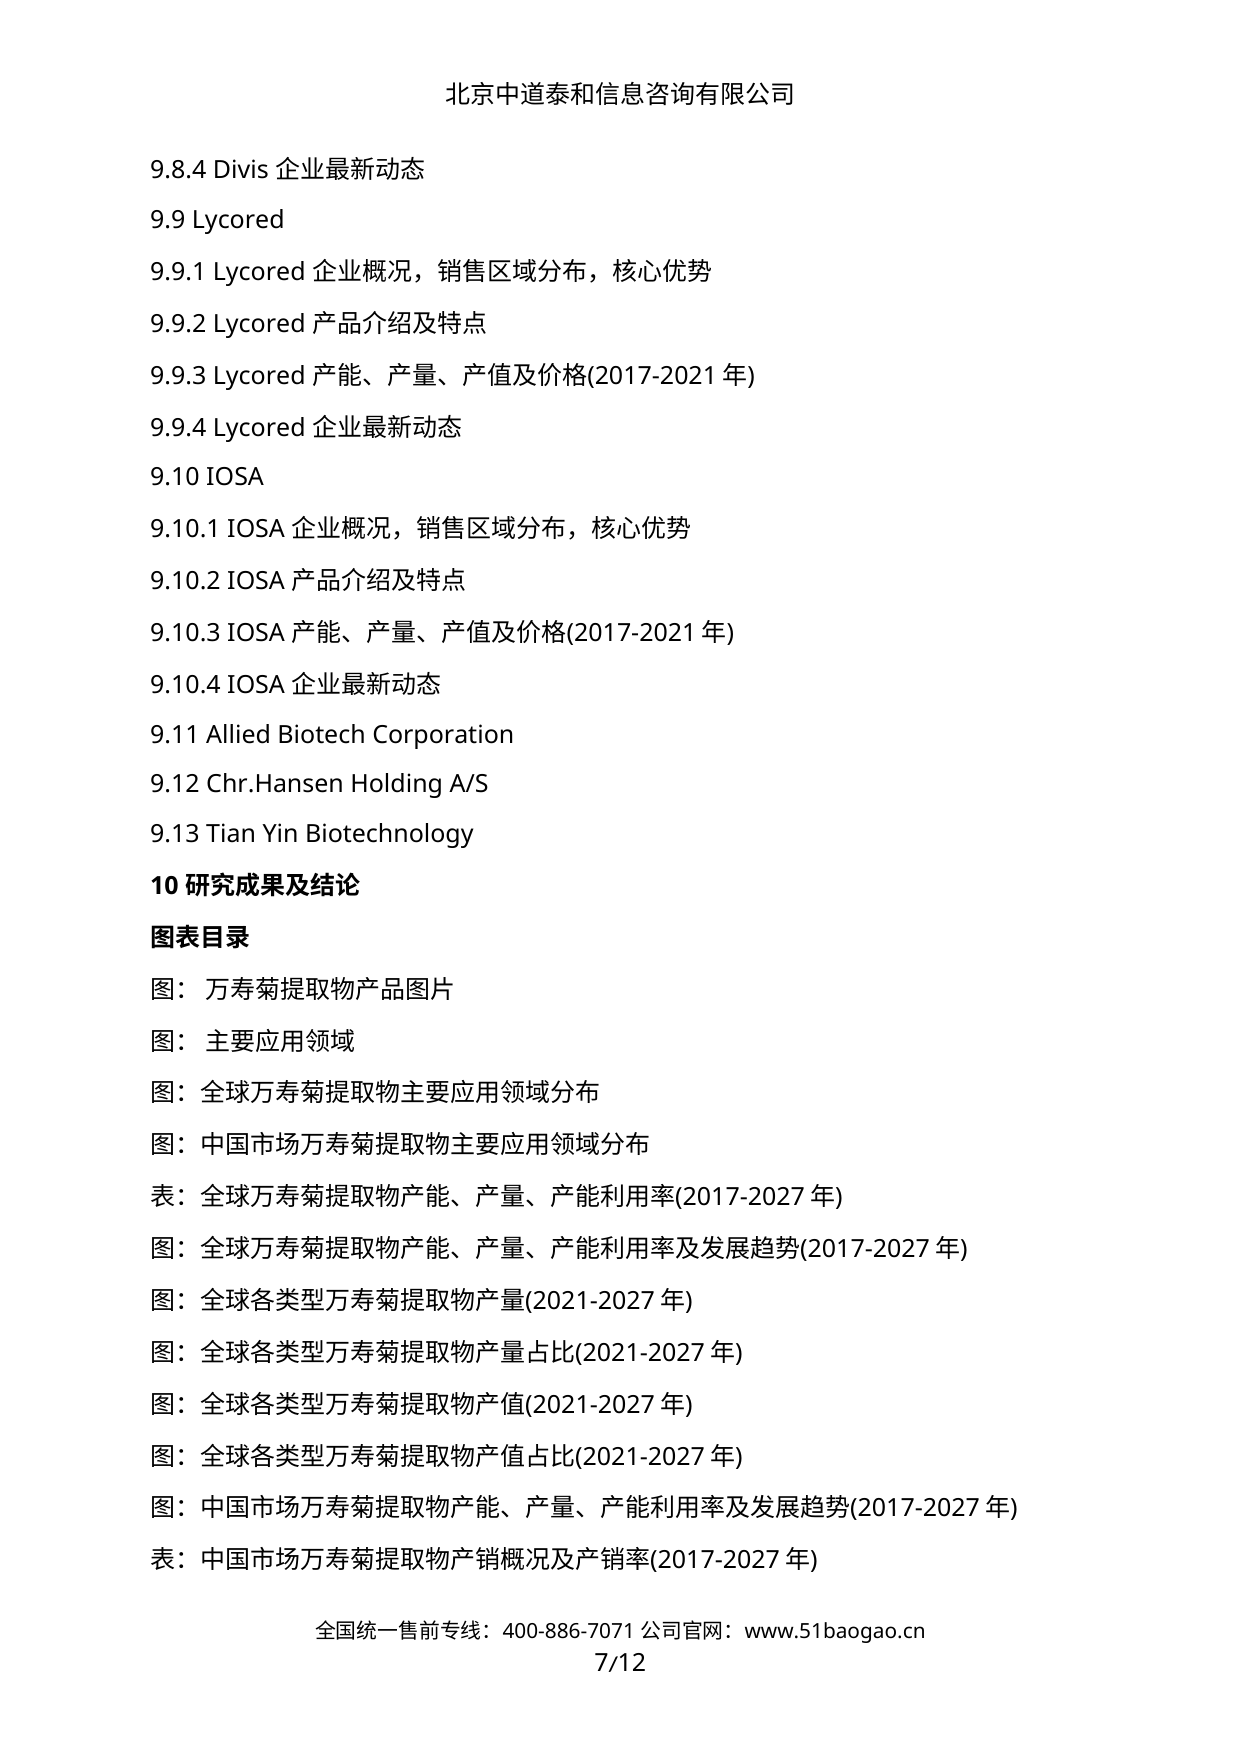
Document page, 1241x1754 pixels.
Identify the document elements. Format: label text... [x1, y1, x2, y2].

text 9.12 Chr.Hansen Holding A/S [150, 766, 1090, 800]
text 9.10 IOSA [150, 459, 1090, 493]
text 9.9.1 Lycored 企业概况，销售区域分布，核心优势 [150, 252, 1090, 288]
text 图表目录 [150, 917, 1090, 953]
text 表：中国市场万寿菊提取物产销概况及产销率(2017-2027年) [150, 1540, 1090, 1576]
text 9.9.3 Lycored 产能、产量、产值及价格(2017-2021年) [150, 355, 1090, 392]
text 图： 万寿菊提取物产品图片 [150, 969, 1090, 1005]
text 图：全球各类型万寿菊提取物产量占比(2021-2027年) [150, 1332, 1090, 1368]
text 9.10.1 IOSA 企业概况，销售区域分布，核心优势 [150, 509, 1090, 545]
text 图：中国市场万寿菊提取物主要应用领域分布 [150, 1125, 1090, 1161]
text 图：全球万寿菊提取物主要应用领域分布 [150, 1073, 1090, 1109]
text 图：全球各类型万寿菊提取物产值(2021-2027年) [150, 1384, 1090, 1420]
text 图：全球各类型万寿菊提取物产量(2021-2027年) [150, 1280, 1090, 1317]
text 9.13 Tian Yin Biotechnology [150, 816, 1090, 850]
text 9.10.4 IOSA 企业最新动态 [150, 664, 1090, 701]
text 表：全球万寿菊提取物产能、产量、产能利用率(2017-2027年) [150, 1177, 1090, 1213]
text 9.10.2 IOSA 产品介绍及特点 [150, 561, 1090, 597]
text 9.9.2 Lycored 产品介绍及特点 [150, 303, 1090, 340]
text 图： 主要应用领域 [150, 1021, 1090, 1057]
text 图：中国市场万寿菊提取物产能、产量、产能利用率及发展趋势(2017-2027年) [150, 1488, 1090, 1524]
text 9.10.3 IOSA 产能、产量、产值及价格(2017-2021年) [150, 612, 1090, 649]
text 图：全球万寿菊提取物产能、产量、产能利用率及发展趋势(2017-2027年) [150, 1228, 1090, 1265]
text 9.9 Lycored [150, 202, 1090, 236]
text 9.11 Allied Biotech Corporation [150, 716, 1090, 750]
text 图：全球各类型万寿菊提取物产值占比(2021-2027年) [150, 1436, 1090, 1472]
text 9.9.4 Lycored 企业最新动态 [150, 407, 1090, 443]
text 9.8.4 Divis 企业最新动态 [150, 150, 1090, 186]
text 10 研究成果及结论 [150, 865, 1090, 902]
